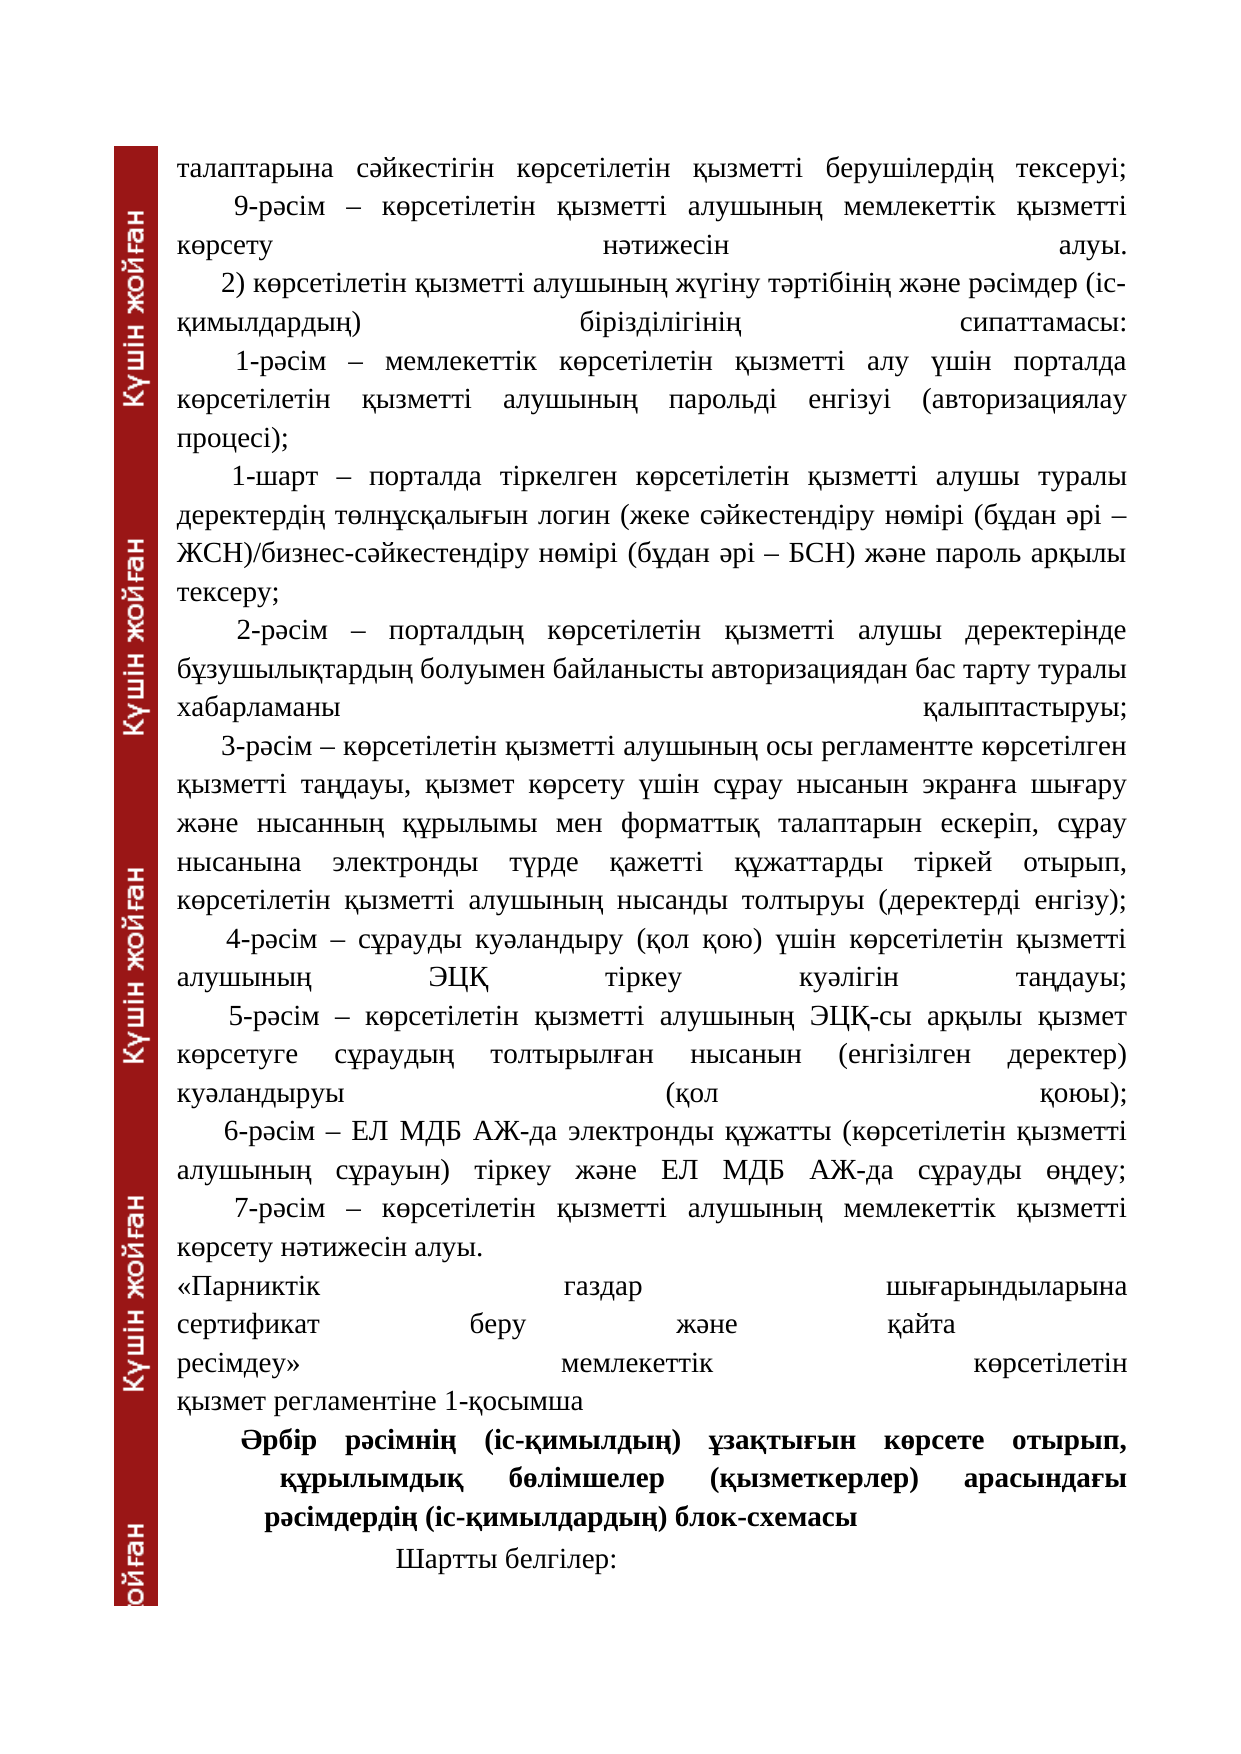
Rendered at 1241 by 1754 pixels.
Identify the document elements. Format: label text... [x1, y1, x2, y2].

text «Парниктік газдар шығарындыларына сертификат беру және қайта ресімдеу» мемлекеттік көрсетілетін қызмет регламентіне 1-қосымша [112, 1268, 1128, 1417]
picture [114, 146, 158, 150]
picture [114, 1417, 158, 1422]
picture [114, 1532, 158, 1541]
text Әрбiр рәсiмнiң (iс-қимылдың) ұзақтығын көрсете отырып, құрылымдық бөлiмшелер (қызметкерлер) арасындағы рәсiмдердiң (iс-қимылдардың) блок-схемасы [112, 1422, 1128, 1532]
picture [114, 1263, 158, 1268]
text Шартты белгілер: [112, 1541, 1128, 1575]
picture [114, 1575, 158, 1606]
